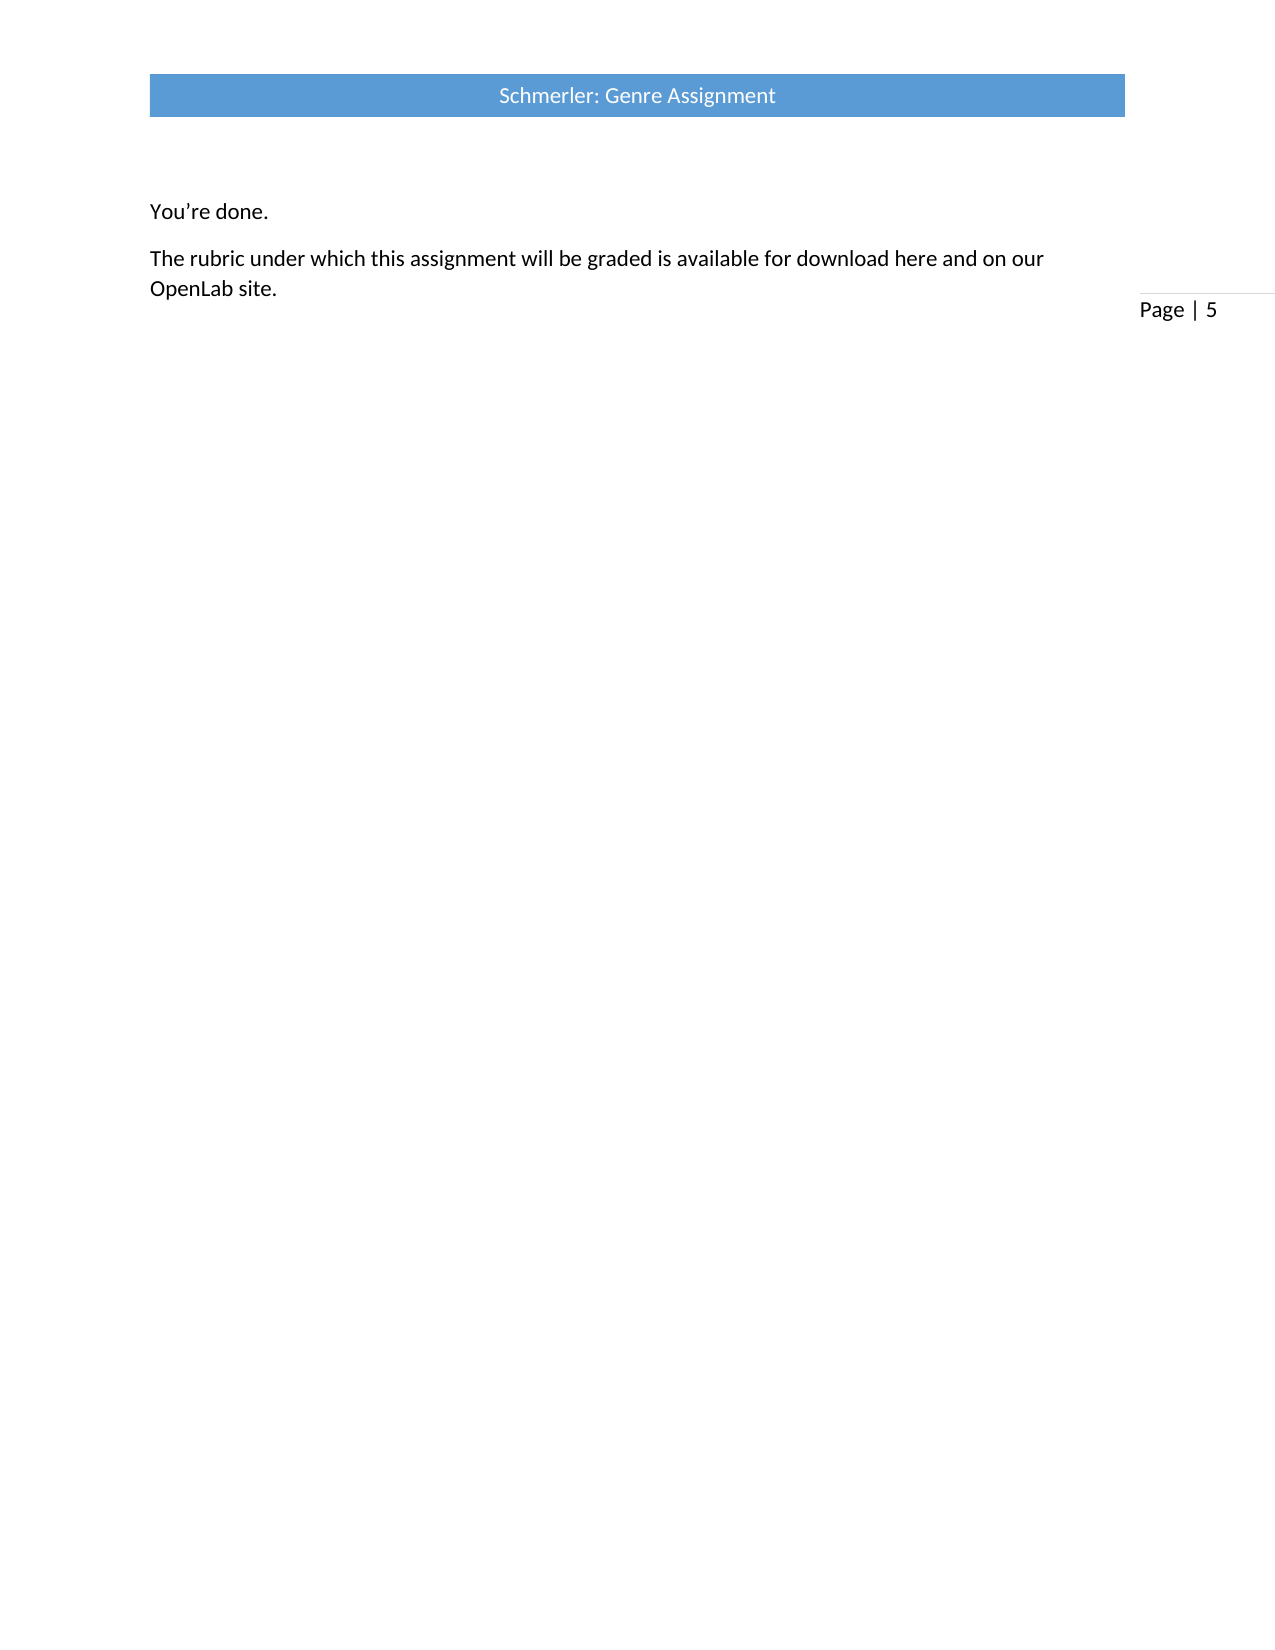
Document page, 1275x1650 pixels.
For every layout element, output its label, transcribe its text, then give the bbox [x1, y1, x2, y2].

text The rubric under which this assignment will be graded is available for download here and on our OpenLab site. [150, 244, 1125, 302]
text You’re done. [150, 197, 1125, 225]
